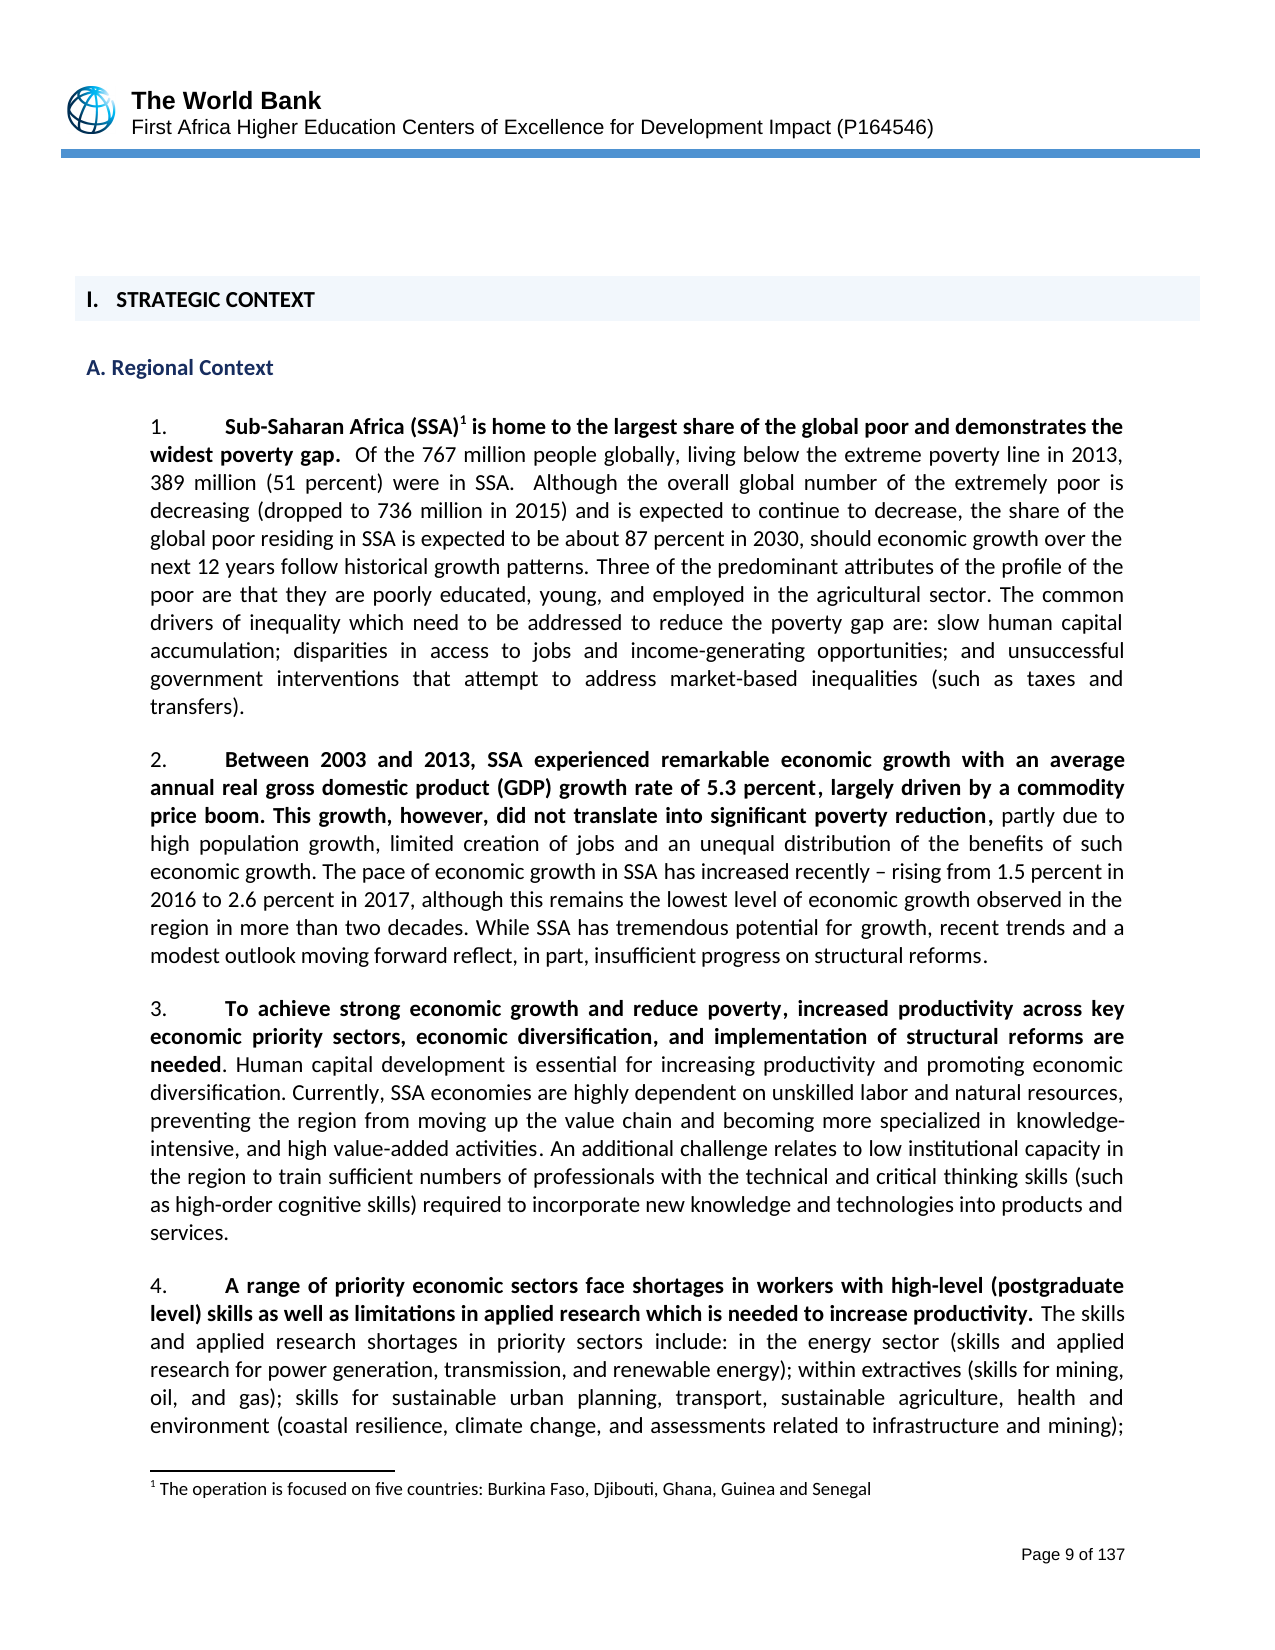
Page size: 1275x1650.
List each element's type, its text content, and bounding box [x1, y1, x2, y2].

list Sub-Saharan Africa (SSA) is home to the largest share of the global poor and demonstrates the widest poverty gap. Of the 767 million people globally, living below the extreme poverty line in 2013, 389 million (51 percent) were in SSA. Although the overall global number of the extremely poor is decreasing (dropped to 736 million in 2015) and is expected to continue to decrease, the share of the global poor residing in SSA is expected to be about 87 percent in 2030, should economic growth over the next 12 years follow historical growth patterns. Three of the predominant attributes of the profile of the poor are that they are poorly educated, young, and employed in the agricultural sector. The common drivers of inequality which need to be addressed to reduce the poverty gap are: slow human capital accumulation; disparities in access to jobs and income-generating opportunities; and unsuccessful government interventions that attempt to address market-based inequalities (such as taxes and transfers). [150, 412, 1125, 720]
picture [98, 86, 116, 123]
picture [82, 95, 89, 101]
picture [89, 96, 95, 105]
picture [67, 86, 116, 134]
table_header A. Regional Context [75, 349, 1191, 381]
list To achieve strong economic growth and reduce poverty, increased productivity across key economic priority sectors, economic diversification, and implementation of structural reforms are needed. Human capital development is essential for increasing productivity and promoting economic diversification. Currently, SSA economies are highly dependent on unskilled labor and natural resources, preventing the region from moving up the value chain and becoming more specialized in knowledge-intensive, and high value-added activities. An additional challenge relates to low institutional capacity in the region to train sufficient numbers of professionals with the technical and critical thinking skills (such as high-order cognitive skills) required to incorporate new knowledge and technologies into products and services. [150, 994, 1125, 1246]
table_header STRATEGIC CONTEXT [75, 276, 1200, 321]
list Between 2003 and 2013, SSA experienced remarkable economic growth with an average annual real gross domestic product (GDP) growth rate of 5.3 percent, largely driven by a commodity price boom. This growth, however, did not translate into significant poverty reduction, partly due to high population growth, limited creation of jobs and an unequal distribution of the benefits of such economic growth. The pace of economic growth in SSA has increased recently – rising from 1.5 percent in 2016 to 2.6 percent in 2017, although this remains the lowest level of economic growth observed in the region in more than two decades. While SSA has tremendous potential for growth, recent trends and a modest outlook moving forward reflect, in part, insufficient progress on structural reforms. [150, 745, 1125, 969]
